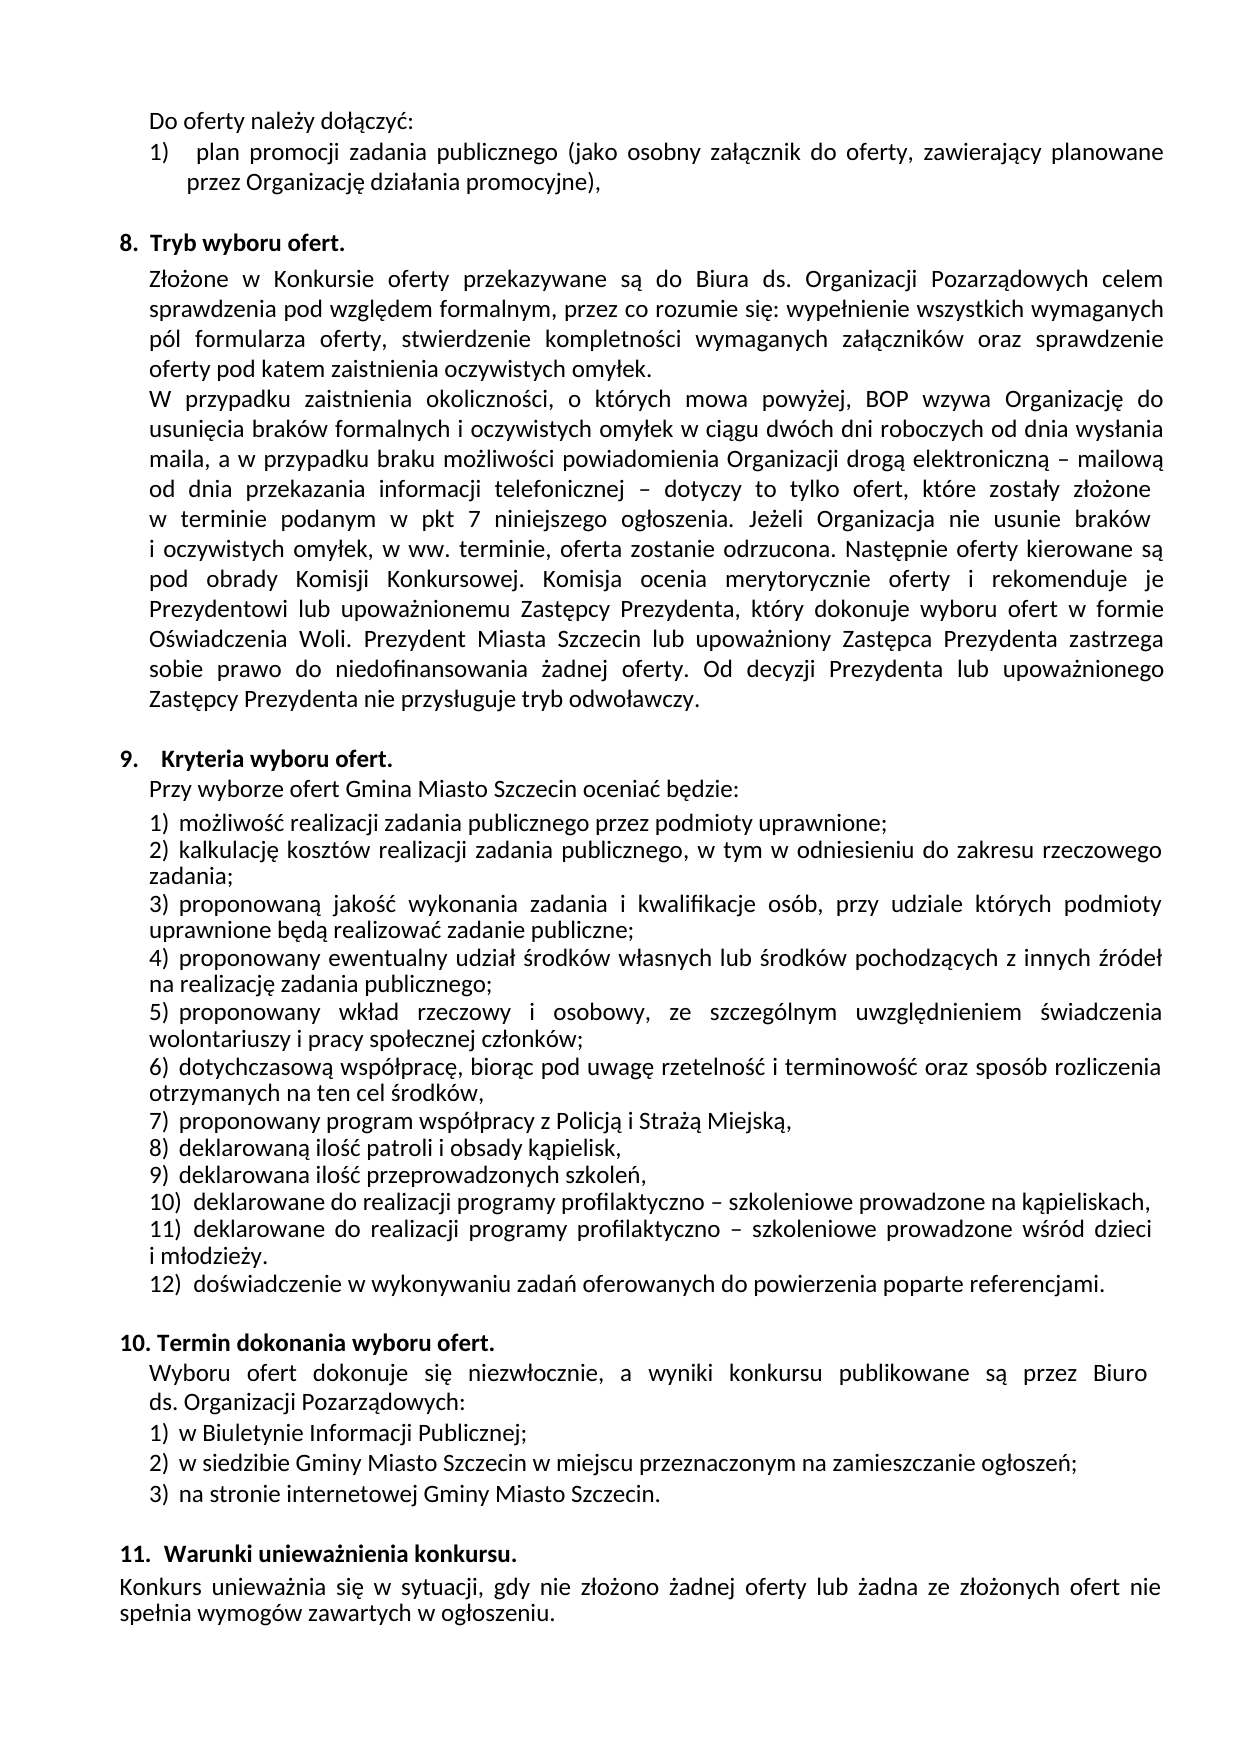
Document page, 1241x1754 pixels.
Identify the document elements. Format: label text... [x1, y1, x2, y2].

text Złożone w Konkursie oferty przekazywane są do Biura ds. Organizacji Pozarządowych celem sprawdzenia pod względem formalnym, przez co rozumie się: wypełnienie wszystkich wymaganych pól formularza oferty, stwierdzenie kompletności wymaganych załączników oraz sprawdzenie oferty pod katem zaistnienia oczywistych omyłek. [149, 264, 1165, 383]
list kalkulację kosztów realizacji zadania publicznego, w tym w odniesieniu do zakresu rzeczowego zadania; [149, 836, 1163, 891]
list doświadczenie w wykonywaniu zadań oferowanych do powierzenia poparte referencjami. [149, 1270, 1163, 1297]
list deklarowane do realizacji programy profilaktyczno – szkoleniowe prowadzone na kąpieliskach, [149, 1189, 1163, 1216]
text 9. Kryteria wyboru ofert. [76, 743, 1165, 773]
list dotychczasową współpracę, biorąc pod uwagę rzetelność i terminowość oraz sposób rozliczenia otrzymanych na ten cel środków, [149, 1053, 1163, 1108]
list w Biuletynie Informacji Publicznej; [147, 1417, 1165, 1448]
list proponowany program współpracy z Policją i Strażą Miejską, [149, 1108, 1163, 1135]
text Przy wyborze ofert Gmina Miasto Szczecin oceniać będzie: [119, 773, 1165, 803]
list możliwość realizacji zadania publicznego przez podmioty uprawnione; [119, 809, 1163, 836]
list na stronie internetowej Gminy Miasto Szczecin. [147, 1478, 1165, 1509]
list deklarowane do realizacji programy profilaktyczno – szkoleniowe prowadzone wśród dzieci i młodzieży. [149, 1216, 1163, 1270]
text W przypadku zaistnienia okoliczności, o których mowa powyżej, BOP wzywa Organizację do usunięcia braków formalnych i oczywistych omyłek w ciągu dwóch dni roboczych od dnia wysłania maila, a w przypadku braku możliwości powiadomienia Organizacji drogą elektroniczną – mailową od dnia przekazania informacji telefonicznej – dotyczy to tylko ofert, które zostały złożone w terminie podanym w pkt 7 niniejszego ogłoszenia. Jeżeli Organizacja nie usunie braków i oczywistych omyłek, w ww. terminie, oferta zostanie odrzucona. Następnie oferty kierowane są pod obrady Komisji Konkursowej. Komisja ocenia merytorycznie oferty i rekomenduje je Prezydentowi lub upoważnionemu Zastępcy Prezydenta, który dokonuje wyboru ofert w formie Oświadczenia Woli. Prezydent Miasta Szczecin lub upoważniony Zastępca Prezydenta zastrzega sobie prawo do niedofinansowania żadnej oferty. Od decyzji Prezydenta lub upoważnionego Zastępcy Prezydenta nie przysługuje tryb odwoławczy. [149, 383, 1165, 713]
text 8. Tryb wyboru ofert. [76, 228, 1165, 258]
list deklarowana ilość przeprowadzonych szkoleń, [149, 1162, 1163, 1189]
list w siedzibie Gminy Miasto Szczecin w miejscu przeznaczonym na zamieszczanie ogłoszeń; [147, 1448, 1165, 1478]
list proponowaną jakość wykonania zadania i kwalifikacje osób, przy udziale których podmioty uprawnione będą realizować zadanie publiczne; [149, 891, 1163, 945]
text Do oferty należy dołączyć: [149, 106, 1165, 136]
list deklarowaną ilość patroli i obsady kąpielisk, [149, 1135, 1163, 1162]
list plan promocji zadania publicznego (jako osobny załącznik do oferty, zawierający planowane przez Organizację działania promocyjne), [149, 136, 1165, 197]
text 10. Termin dokonania wyboru ofert. [76, 1327, 1165, 1357]
list Warunki unieważnienia konkursu. [113, 1538, 1165, 1568]
list proponowany ewentualny udział środków własnych lub środków pochodzących z innych źródeł na realizację zadania publicznego; [149, 945, 1163, 999]
text Wyboru ofert dokonuje się niezwłocznie, a wyniki konkursu publikowane są przez Biuro ds. Organizacji Pozarządowych: [149, 1357, 1165, 1417]
text Konkurs unieważnia się w sytuacji, gdy nie złożono żadnej oferty lub żadna ze złożonych ofert nie spełnia wymogów zawartych w ogłoszeniu. [119, 1574, 1163, 1628]
list proponowany wkład rzeczowy i osobowy, ze szczególnym uwzględnieniem świadczenia wolontariuszy i pracy społecznej członków; [149, 999, 1163, 1053]
